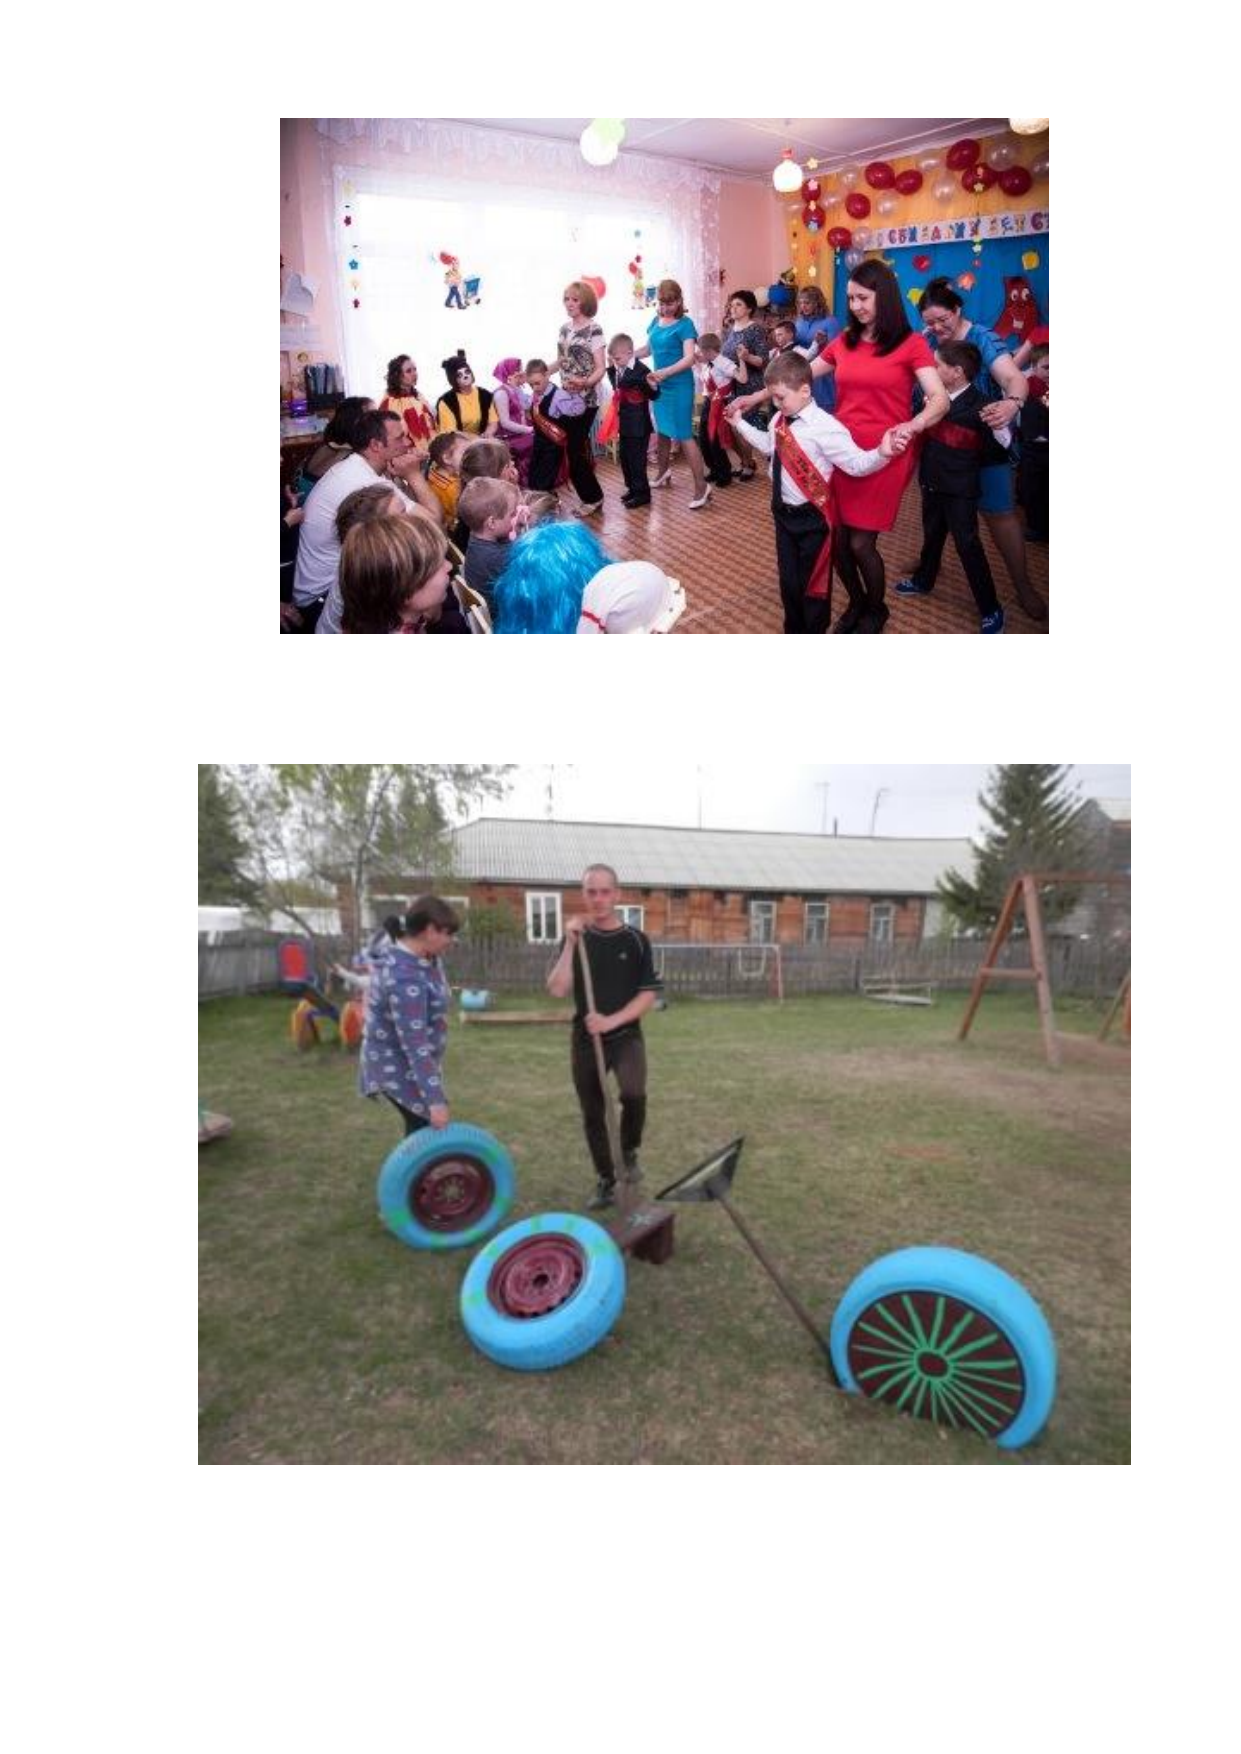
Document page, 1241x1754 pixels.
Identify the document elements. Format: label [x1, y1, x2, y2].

picture [280, 118, 1049, 634]
picture [198, 764, 1131, 1465]
